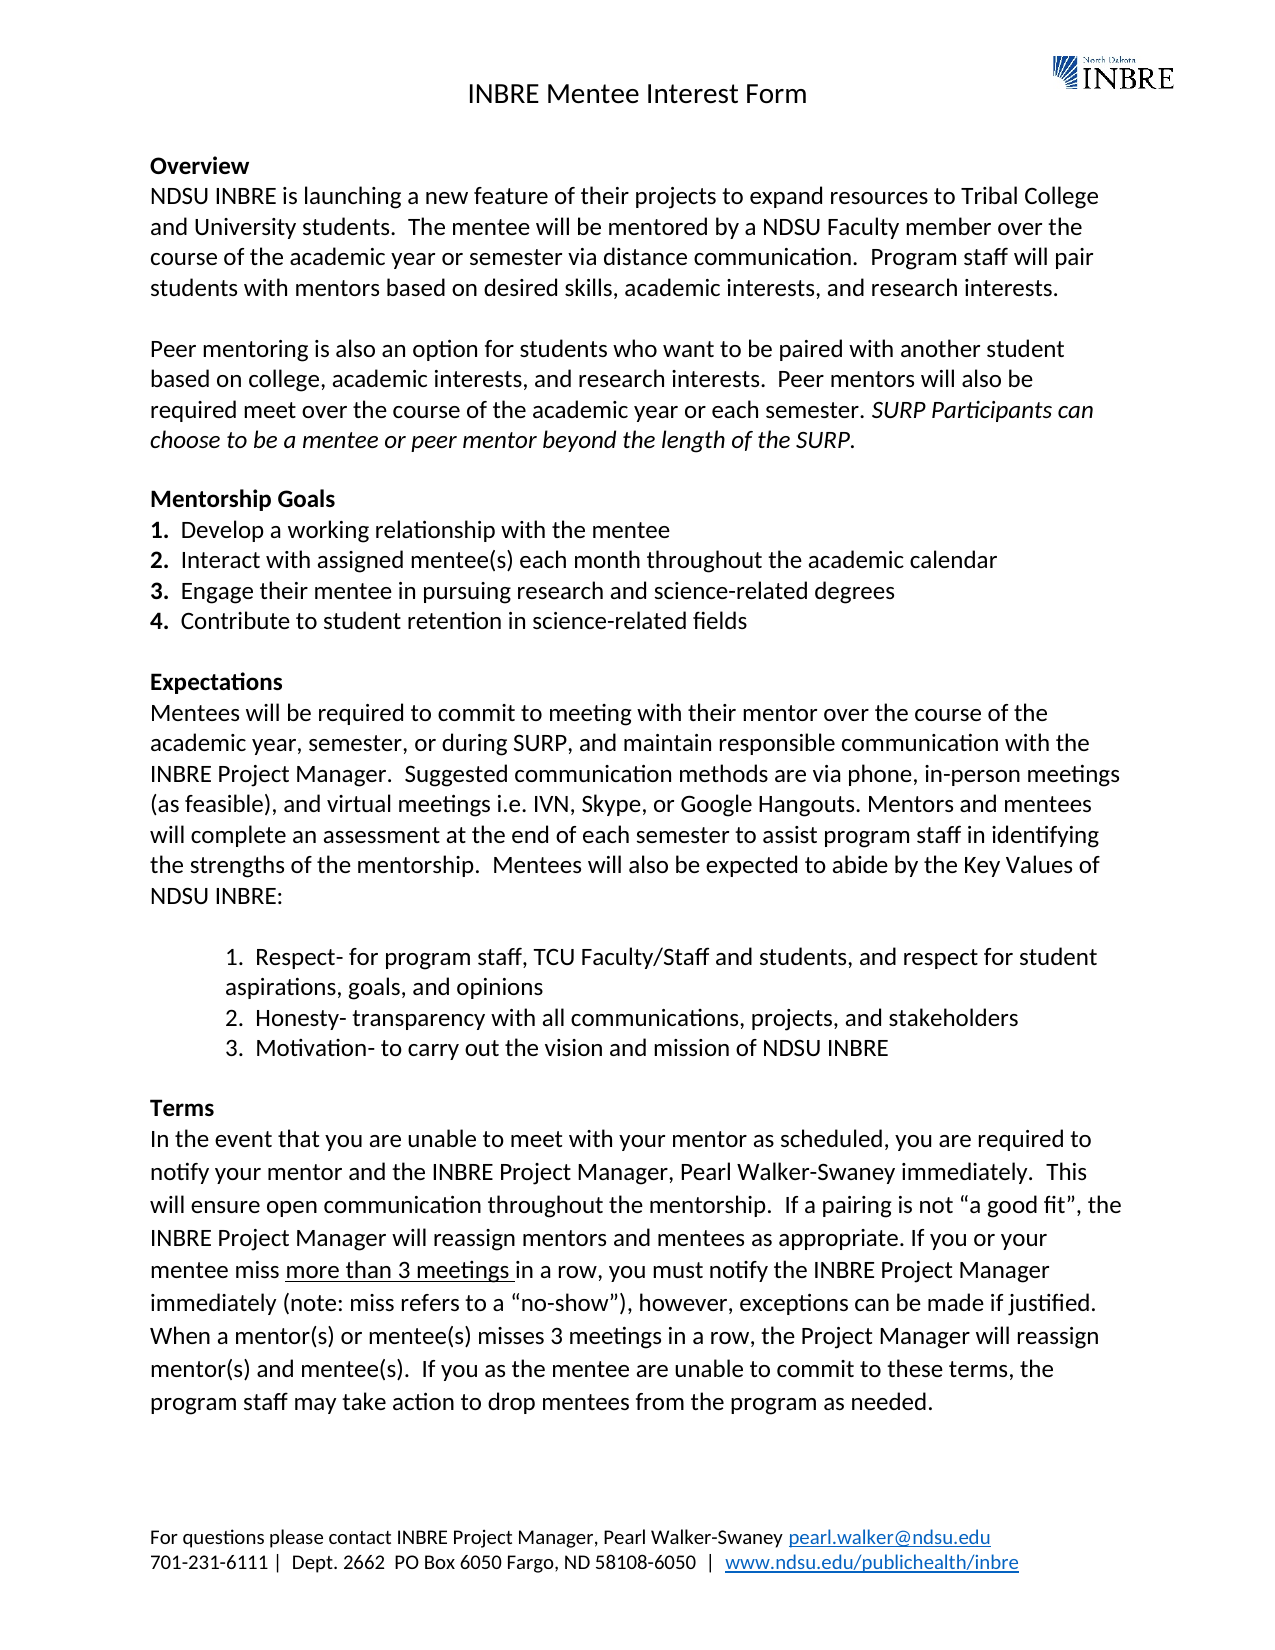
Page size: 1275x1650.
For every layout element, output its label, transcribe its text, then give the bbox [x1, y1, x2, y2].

text Peer mentoring is also an option for students who want to be paired with another student based on college, academic interests, and research interests. Peer mentors will also be required meet over the course of the academic year or each semester. SURP Participants can choose to be a mentee or peer mentor beyond the length of the SURP. [150, 333, 1125, 483]
text Mentorship Goals 1. Develop a working relationship with the mentee 2. Interact with assigned mentee(s) each month throughout the academic calendar 3. Engage their mentee in pursuing research and science-related degrees 4. Contribute to student retention in science-related fields [150, 483, 1125, 636]
text 1. Respect- for program staff, TCU Faculty/Staff and students, and respect for student aspirations, goals, and opinions [225, 941, 1125, 1002]
text Terms [150, 1092, 1125, 1123]
text Expectations Mentees will be required to commit to meeting with their mentor over the course of the academic year, semester, or during SURP, and maintain responsible communication with the INBRE Project Manager. Suggested communication methods are via phone, in-person meetings (as feasible), and virtual meetings i.e. IVN, Skype, or Google Hangouts. Mentors and mentees will complete an assessment at the end of each semester to assist program staff in identifying the strengths of the mentorship. Mentees will also be expected to abide by the Key Values of NDSU INBRE: [150, 666, 1125, 911]
text 3. Motivation- to carry out the vision and mission of NDSU INBRE [225, 1033, 1125, 1063]
picture [1053, 56, 1174, 89]
text Overview NDSU INBRE is launching a new feature of their projects to expand resources to Tribal College and University students. The mentee will be mentored by a NDSU Faculty member over the course of the academic year or semester via distance communication. Program staff will pair students with mentors based on desired skills, academic interests, and research interests. [150, 150, 1125, 303]
text 2. Honesty- transparency with all communications, projects, and stakeholders [225, 1002, 1125, 1033]
text In the event that you are unable to meet with your mentor as scheduled, you are required to notify your mentor and the INBRE Project Manager, Pearl Walker-Swaney immediately. This will ensure open communication throughout the mentorship. If a pairing is not “a good fit”, the INBRE Project Manager will reassign mentors and mentees as appropriate. If you or your mentee miss more than 3 meetings in a row, you must notify the INBRE Project Manager immediately (note: miss refers to a “no-show”), however, exceptions can be made if justified. When a mentor(s) or mentee(s) misses 3 meetings in a row, the Project Manager will reassign mentor(s) and mentee(s). If you as the mentee are unable to commit to these terms, the program staff may take action to drop mentees from the program as needed. [150, 1123, 1125, 1417]
